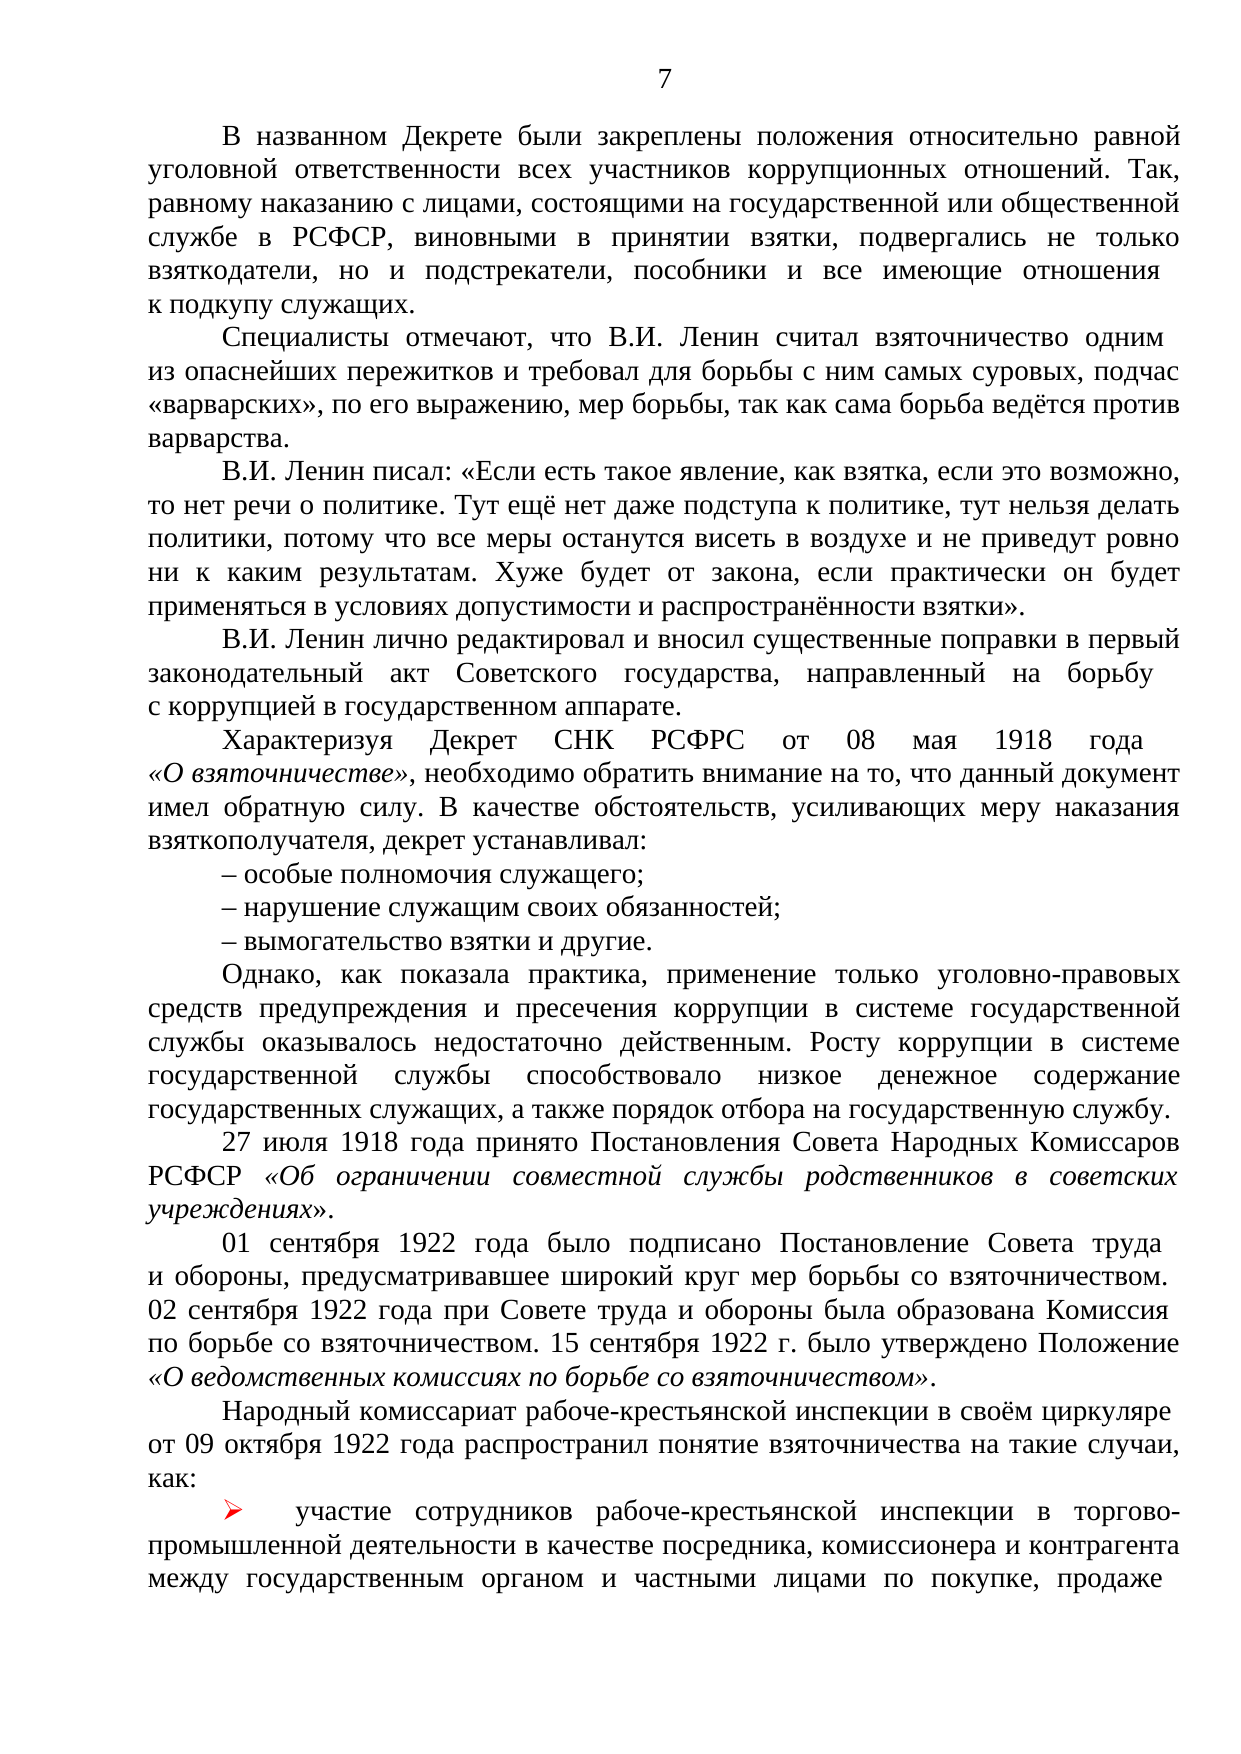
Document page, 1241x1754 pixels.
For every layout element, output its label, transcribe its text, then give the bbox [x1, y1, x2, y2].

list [148, 1493, 1181, 1594]
text Характеризуя Декрет СНК РСФРС от 08 мая 1918 года «О взяточничестве», необходимо обратить внимание на то, что данный документ имел обратную силу. В качестве обстоятельств, усиливающих меру наказания взяткополучателя, декрет устанавливал: [148, 722, 1181, 856]
text – нарушение служащим своих обязанностей; [148, 889, 1181, 923]
text В.И. Ленин лично редактировал и вносил существенные поправки в первый законодательный акт Советского государства, направленный на борьбу с коррупцией в государственном аппарате. [148, 621, 1181, 722]
text 27 июля 1918 года принято Постановления Совета Народных Комиссаров РСФСР «Об ограничении совместной службы родственников в советских учреждениях». [148, 1124, 1181, 1225]
text В.И. Ленин писал: «Если есть такое явление, как взятка, если это возможно, то нет речи о политике. Тут ещё нет даже подступа к политике, тут нельзя делать политики, потому что все меры останутся висеть в воздухе и не приведут ровно ни к каким результатам. Хуже будет от закона, если практически он будет применяться в условиях допустимости и распространённости взятки». [148, 453, 1181, 621]
text Народный комиссариат рабоче-крестьянской инспекции в своём циркуляре от 09 октября 1922 года распространил понятие взяточничества на такие случаи, как: [148, 1393, 1181, 1493]
text – вымогательство взятки и другие. [148, 923, 1181, 957]
text Специалисты отмечают, что В.И. Ленин считал взяточничество одним из опаснейших пережитков и требовал для борьбы с ним самых суровых, подчас «варварских», по его выражению, мер борьбы, так как сама борьба ведётся против варварства. [148, 319, 1181, 453]
text В названном Декрете были закреплены положения относительно равной уголовной ответственности всех участников коррупционных отношений. Так, равному наказанию с лицами, состоящими на государственной или общественной службе в РСФСР, виновными в принятии взятки, подвергались не только взяткодатели, но и подстрекатели, пособники и все имеющие отношения к подкупу служащих. [148, 118, 1181, 319]
text Однако, как показала практика, применение только уголовно-правовых средств предупреждения и пресечения коррупции в системе государственной службы оказывалось недостаточно действенным. Росту коррупции в системе государственной службы способствовало низкое денежное содержание государственных служащих, а также порядок отбора на государственную службу. [148, 957, 1181, 1124]
text – особые полномочия служащего; [148, 856, 1181, 889]
text 01 сентября 1922 года было подписано Постановление Совета труда и обороны, предусматривавшее широкий круг мер борьбы со взяточничеством. 02 сентября 1922 года при Совете труда и обороны была образована Комиссия по борьбе со взяточничеством. 15 сентября 1922 г. было утверждено Положение «О ведомственных комиссиях по борьбе со взяточничеством». [148, 1225, 1181, 1393]
